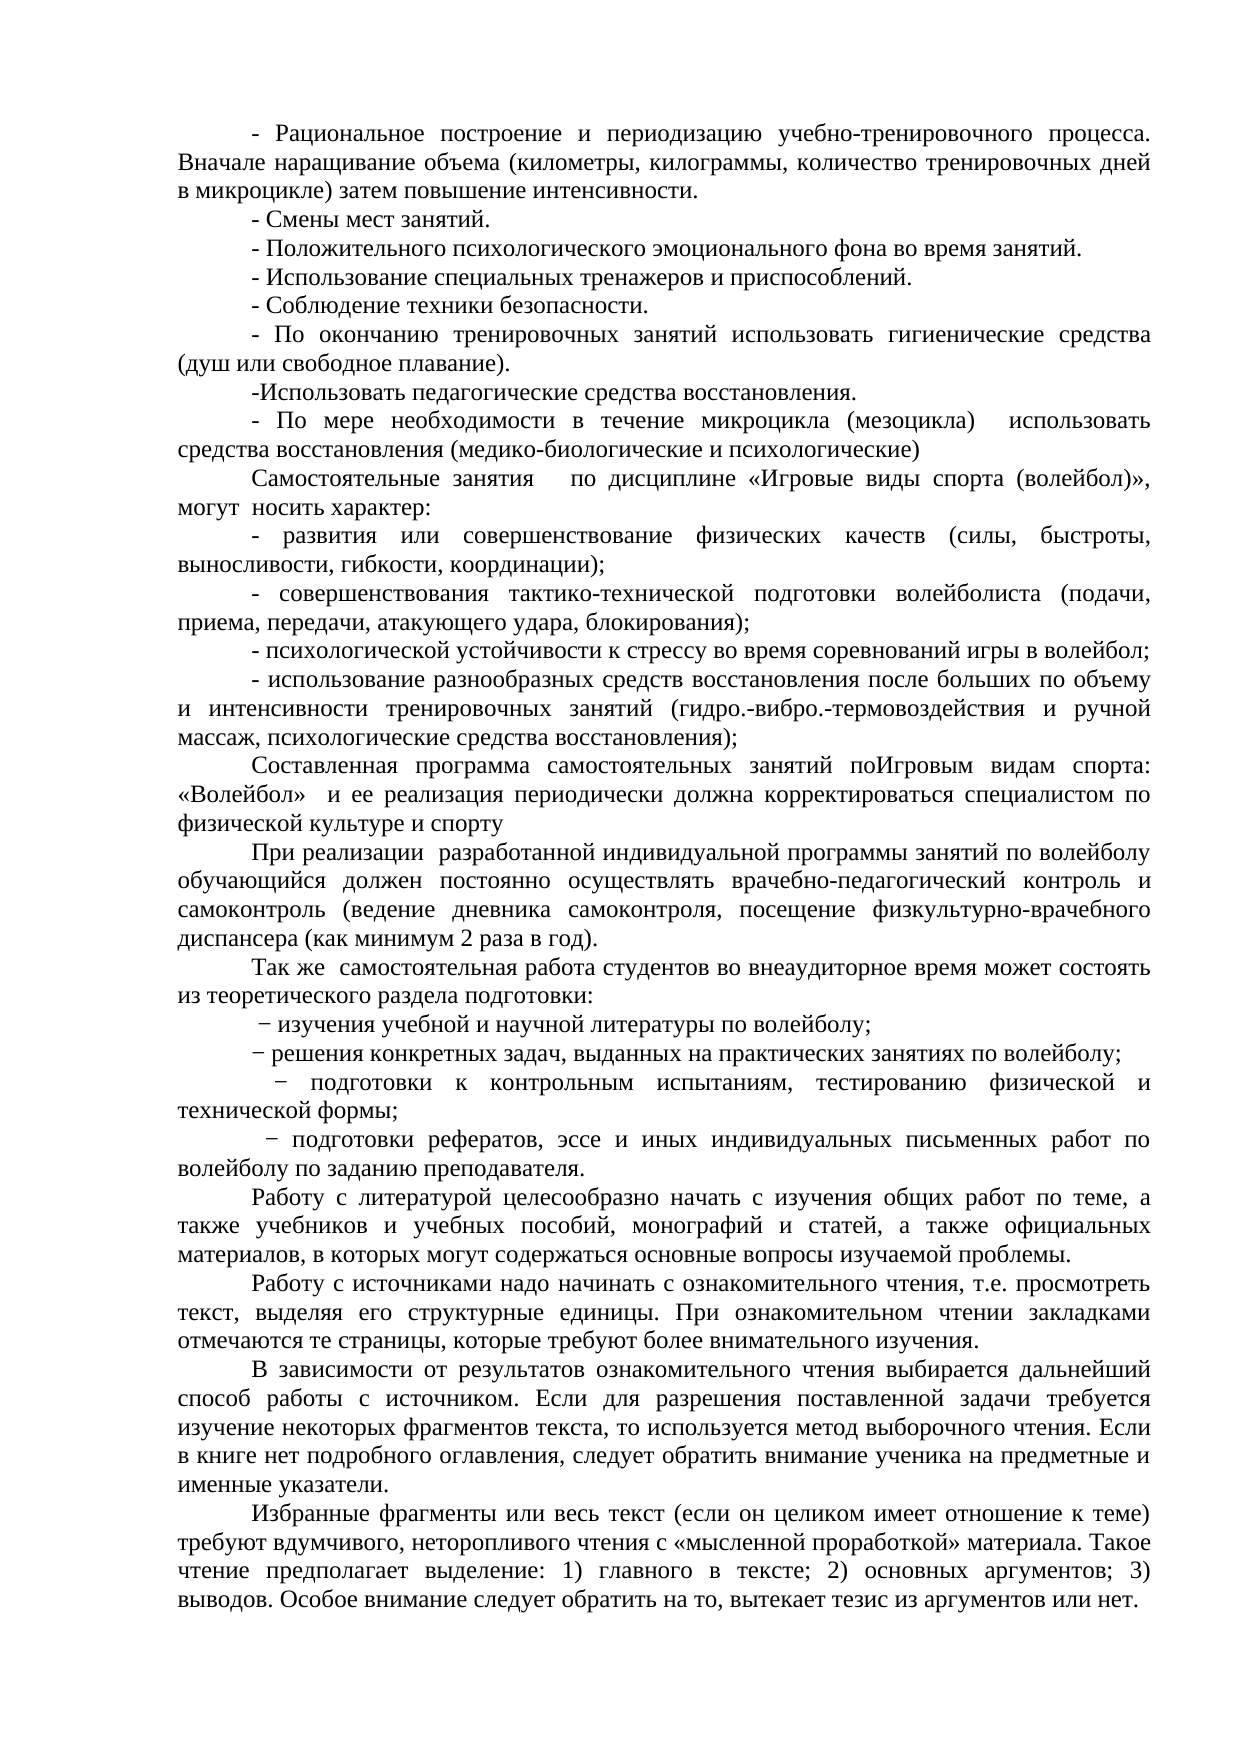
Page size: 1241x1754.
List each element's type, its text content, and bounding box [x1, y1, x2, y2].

text - Использование специальных тренажеров и приспособлений. [177, 262, 1152, 291]
text - По мере необходимости в течение микроцикла (мезоцикла) использовать средства восстановления (медико-биологические и психологические) [177, 406, 1152, 463]
text Так же самостоятельная работа студентов во внеаудиторное время может состоять из теоретического раздела подготовки: [177, 952, 1152, 1009]
text - совершенствования тактико-технической подготовки волейболиста (подачи, приема, передачи, атакующего удара, блокирования); [177, 578, 1152, 636]
text Избранные фрагменты или весь текст (если он целиком имеет отношение к теме) требуют вдумчивого, неторопливого чтения с «мысленной проработкой» материала. Такое чтение предполагает выделение: 1) главного в тексте; 2) основных аргументов; 3) выводов. Особое внимание следует обратить на то, вытекает тезис из аргументов или нет. [177, 1498, 1152, 1613]
text При реализации разработанной индивидуальной программы занятий по волейболу обучающийся должен постоянно осуществлять врачебно-педагогический контроль и самоконтроль (ведение дневника самоконтроля, посещение физкультурно-врачебного диспансера (как минимум 2 раза в год). [177, 837, 1152, 952]
text Составленная программа самостоятельных занятий поИгровым видам спорта: «Волейбол» и ее реализация периодически должна корректироваться специалистом по физической культуре и спорту [177, 751, 1152, 837]
text - По окончанию тренировочных занятий использовать гигиенические средства (душ или свободное плавание). [177, 319, 1152, 377]
text - развития или совершенствование физических качеств (силы, быстроты, выносливости, гибкости, координации); [177, 521, 1152, 578]
text Работу с источниками надо начинать с ознакомительного чтения, т.е. просмотреть текст, выделяя его структурные единицы. При ознакомительном чтении закладками отмечаются те страницы, которые требуют более внимательного изучения. [177, 1268, 1152, 1354]
text - Рациональное построение и периодизацию учебно-тренировочного процесса. Вначале наращивание объема (километры, килограммы, количество тренировочных дней в микроцикле) затем повышение интенсивности. [177, 118, 1152, 204]
text В зависимости от результатов ознакомительного чтения выбирается дальнейший способ работы с источником. Если для разрешения поставленной задачи требуется изучение некоторых фрагментов текста, то используется метод выборочного чтения. Если в книге нет подробного оглавления, следует обратить внимание ученика на предметные и именные указатели. [177, 1354, 1152, 1498]
text - использование разнообразных средств восстановления после больших по объему и интенсивности тренировочных занятий (гидро.-вибро.-термовоздействия и ручной массаж, психологические средства восстановления); [177, 664, 1152, 751]
text − подготовки рефератов, эссе и иных индивидуальных письменных работ по волейболу по заданию преподавателя. [177, 1124, 1152, 1182]
text − решения конкретных задач, выданных на практических занятиях по волейболу; [177, 1038, 1152, 1067]
text - Соблюдение техники безопасности. [177, 291, 1152, 319]
text − изучения учебной и научной литературы по волейболу; [177, 1009, 1152, 1038]
text - Смены мест занятий. [177, 204, 1152, 233]
text - Положительного психологического эмоционального фона во время занятий. [177, 233, 1152, 262]
text Работу с литературой целесообразно начать с изучения общих работ по теме, а также учебников и учебных пособий, монографий и статей, а также официальных материалов, в которых могут содержаться основные вопросы изучаемой проблемы. [177, 1182, 1152, 1268]
text Самостоятельные занятия по дисциплине «Игровые виды спорта (волейбол)», могут носить характер: [177, 463, 1152, 521]
text − подготовки к контрольным испытаниям, тестированию физической и технической формы; [177, 1067, 1152, 1124]
text -Использовать педагогические средства восстановления. [177, 377, 1152, 406]
text - психологической устойчивости к стрессу во время соревнований игры в волейбол; [177, 636, 1152, 664]
